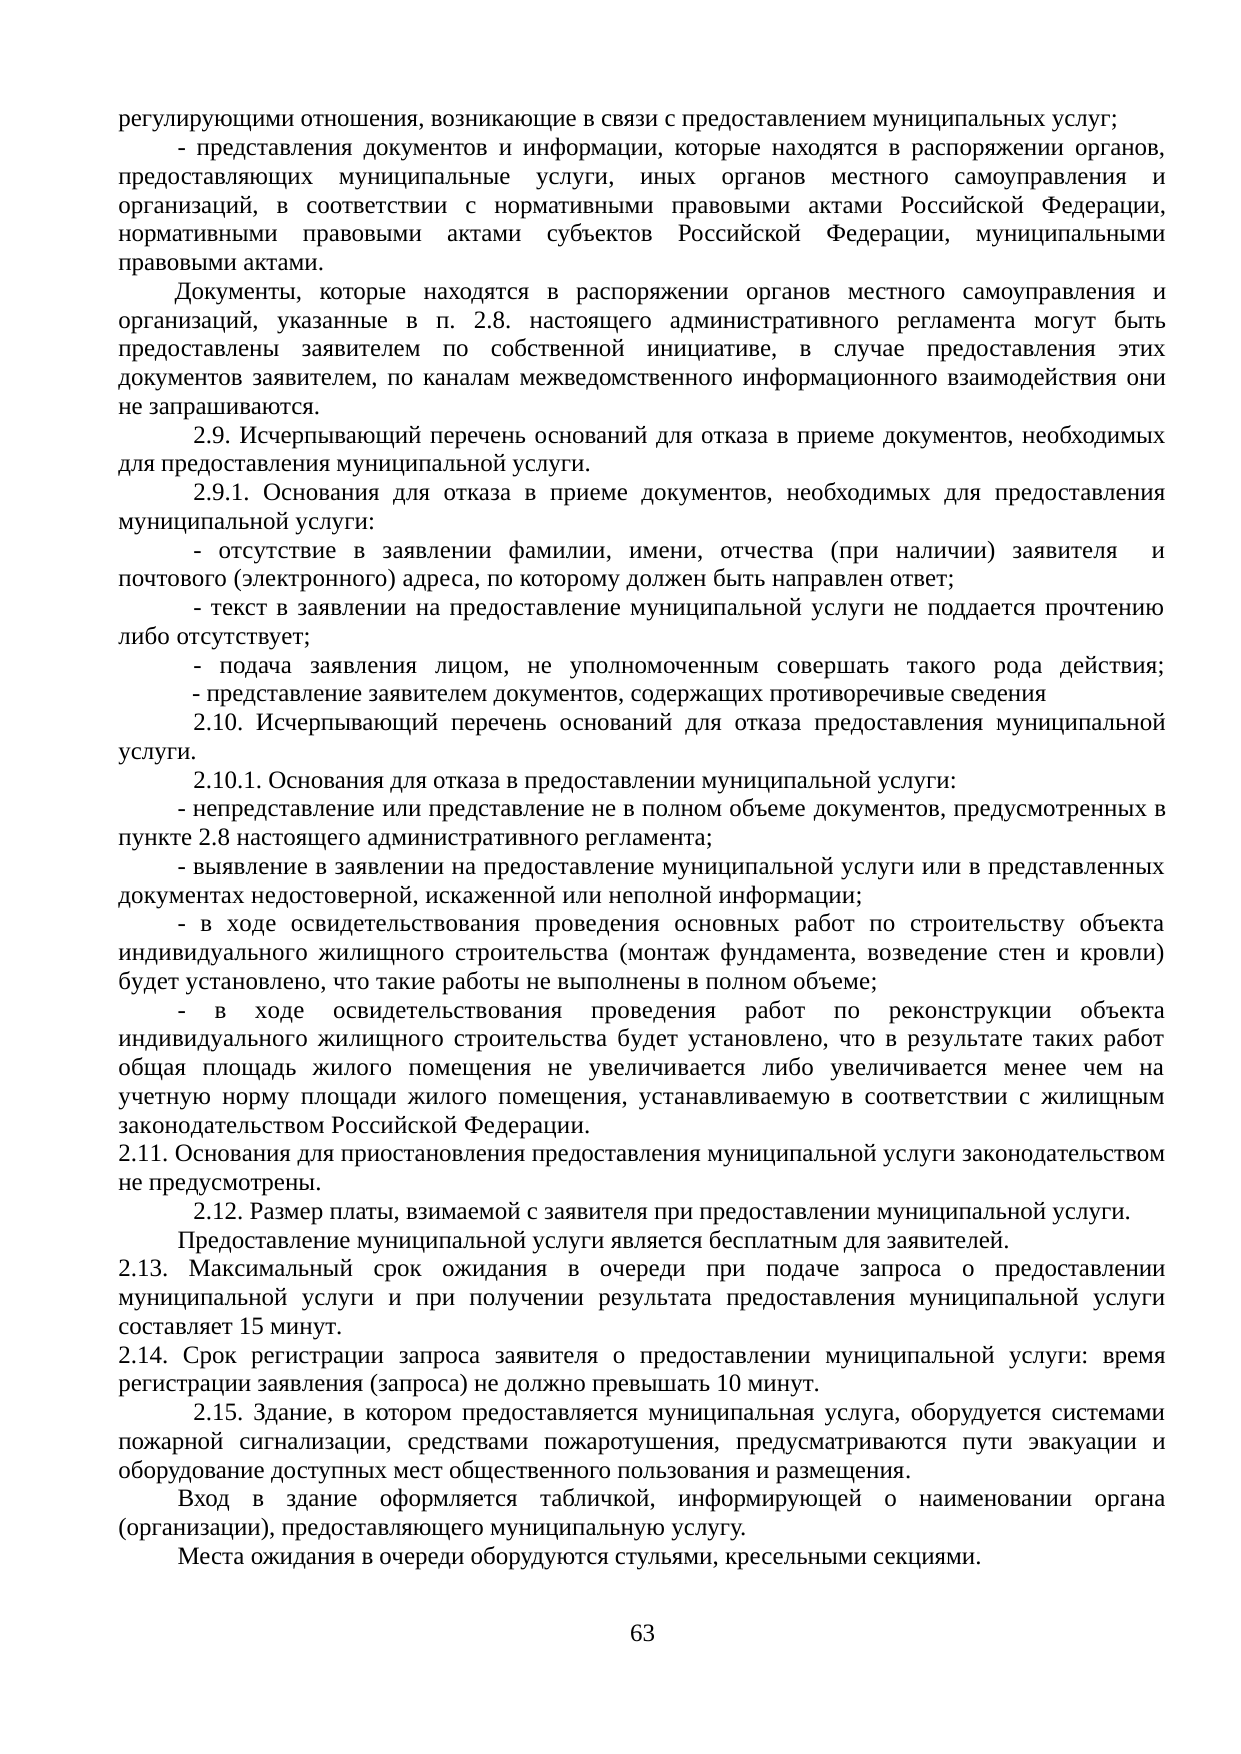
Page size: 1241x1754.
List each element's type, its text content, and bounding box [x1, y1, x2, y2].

text - представления документов и информации, которые находятся в распоряжении органов, предоставляющих муниципальные услуги, иных органов местного самоуправления и организаций, в соответствии с нормативными правовыми актами Российской Федерации, нормативными правовыми актами субъектов Российской Федерации, муниципальными правовыми актами. [118, 132, 1167, 276]
text Предоставление муниципальной услуги является бесплатным для заявителей. [118, 1225, 1167, 1253]
text 2.15. Здание, в котором предоставляется муниципальная услуга, оборудуется системами пожарной сигнализации, средствами пожаротушения, предусматриваются пути эвакуации и оборудование доступных мест общественного пользования и размещения. [118, 1397, 1167, 1483]
text 2.10.1. Основания для отказа в предоставлении муниципальной услуги: [118, 765, 1167, 793]
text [118, 103, 1167, 132]
text 2.9. Исчерпывающий перечень оснований для отказа в приеме документов, необходимых для предоставления муниципальной услуги. [118, 420, 1167, 477]
text 2.10. Исчерпывающий перечень оснований для отказа предоставления муниципальной услуги. [118, 707, 1167, 765]
text - подача заявления лицом, не уполномоченным совершать такого рода действия; - представление заявителем документов, содержащих противоречивые сведения [118, 650, 1167, 707]
text 2.9.1. Основания для отказа в приеме документов, необходимых для предоставления муниципальной услуги: [118, 477, 1167, 535]
text - в ходе освидетельствования проведения работ по реконструкции объекта индивидуального жилищного строительства будет установлено, что в результате таких работ общая площадь жилого помещения не увеличивается либо увеличивается менее чем на учетную норму площади жилого помещения, устанавливаемую в соответствии с жилищным законодательством Российской Федерации. [118, 995, 1167, 1138]
text Вход в здание оформляется табличкой, информирующей о наименовании органа (организации), предоставляющего муниципальную услугу. [118, 1483, 1167, 1541]
text - текст в заявлении на предоставление муниципальной услуги не поддается прочтению либо отсутствует; [118, 592, 1167, 650]
text - отсутствие в заявлении фамилии, имени, отчества (при наличии) заявителя и почтового (электронного) адреса, по которому должен быть направлен ответ; [118, 535, 1167, 592]
text 2.13. Максимальный срок ожидания в очереди при подаче запроса о предоставлении муниципальной услуги и при получении результата предоставления муниципальной услуги составляет 15 минут. [118, 1253, 1167, 1340]
text 2.12. Размер платы, взимаемой с заявителя при предоставлении муниципальной услуги. [118, 1196, 1167, 1225]
text - выявление в заявлении на предоставление муниципальной услуги или в представленных документах недостоверной, искаженной или неполной информации; [118, 851, 1167, 908]
text 2.11. Основания для приостановления предоставления муниципальной услуги законодательством не предусмотрены. [118, 1138, 1167, 1196]
text - непредставление или представление не в полном объеме документов, предусмотренных в пункте 2.8 настоящего административного регламента; [118, 793, 1167, 851]
text - в ходе освидетельствования проведения основных работ по строительству объекта индивидуального жилищного строительства (монтаж фундамента, возведение стен и кровли) будет установлено, что такие работы не выполнены в полном объеме; [118, 908, 1167, 995]
text Документы, которые находятся в распоряжении органов местного самоуправления и организаций, указанные в п. 2.8. настоящего административного регламента могут быть предоставлены заявителем по собственной инициативе, в случае предоставления этих документов заявителем, по каналам межведомственного информационного взаимодействия они не запрашиваются. [118, 276, 1167, 420]
text 2.14. Срок регистрации запроса заявителя о предоставлении муниципальной услуги: время регистрации заявления (запроса) не должно превышать 10 минут. [118, 1340, 1167, 1397]
text Места ожидания в очереди оборудуются стульями, кресельными секциями. [118, 1541, 1167, 1570]
